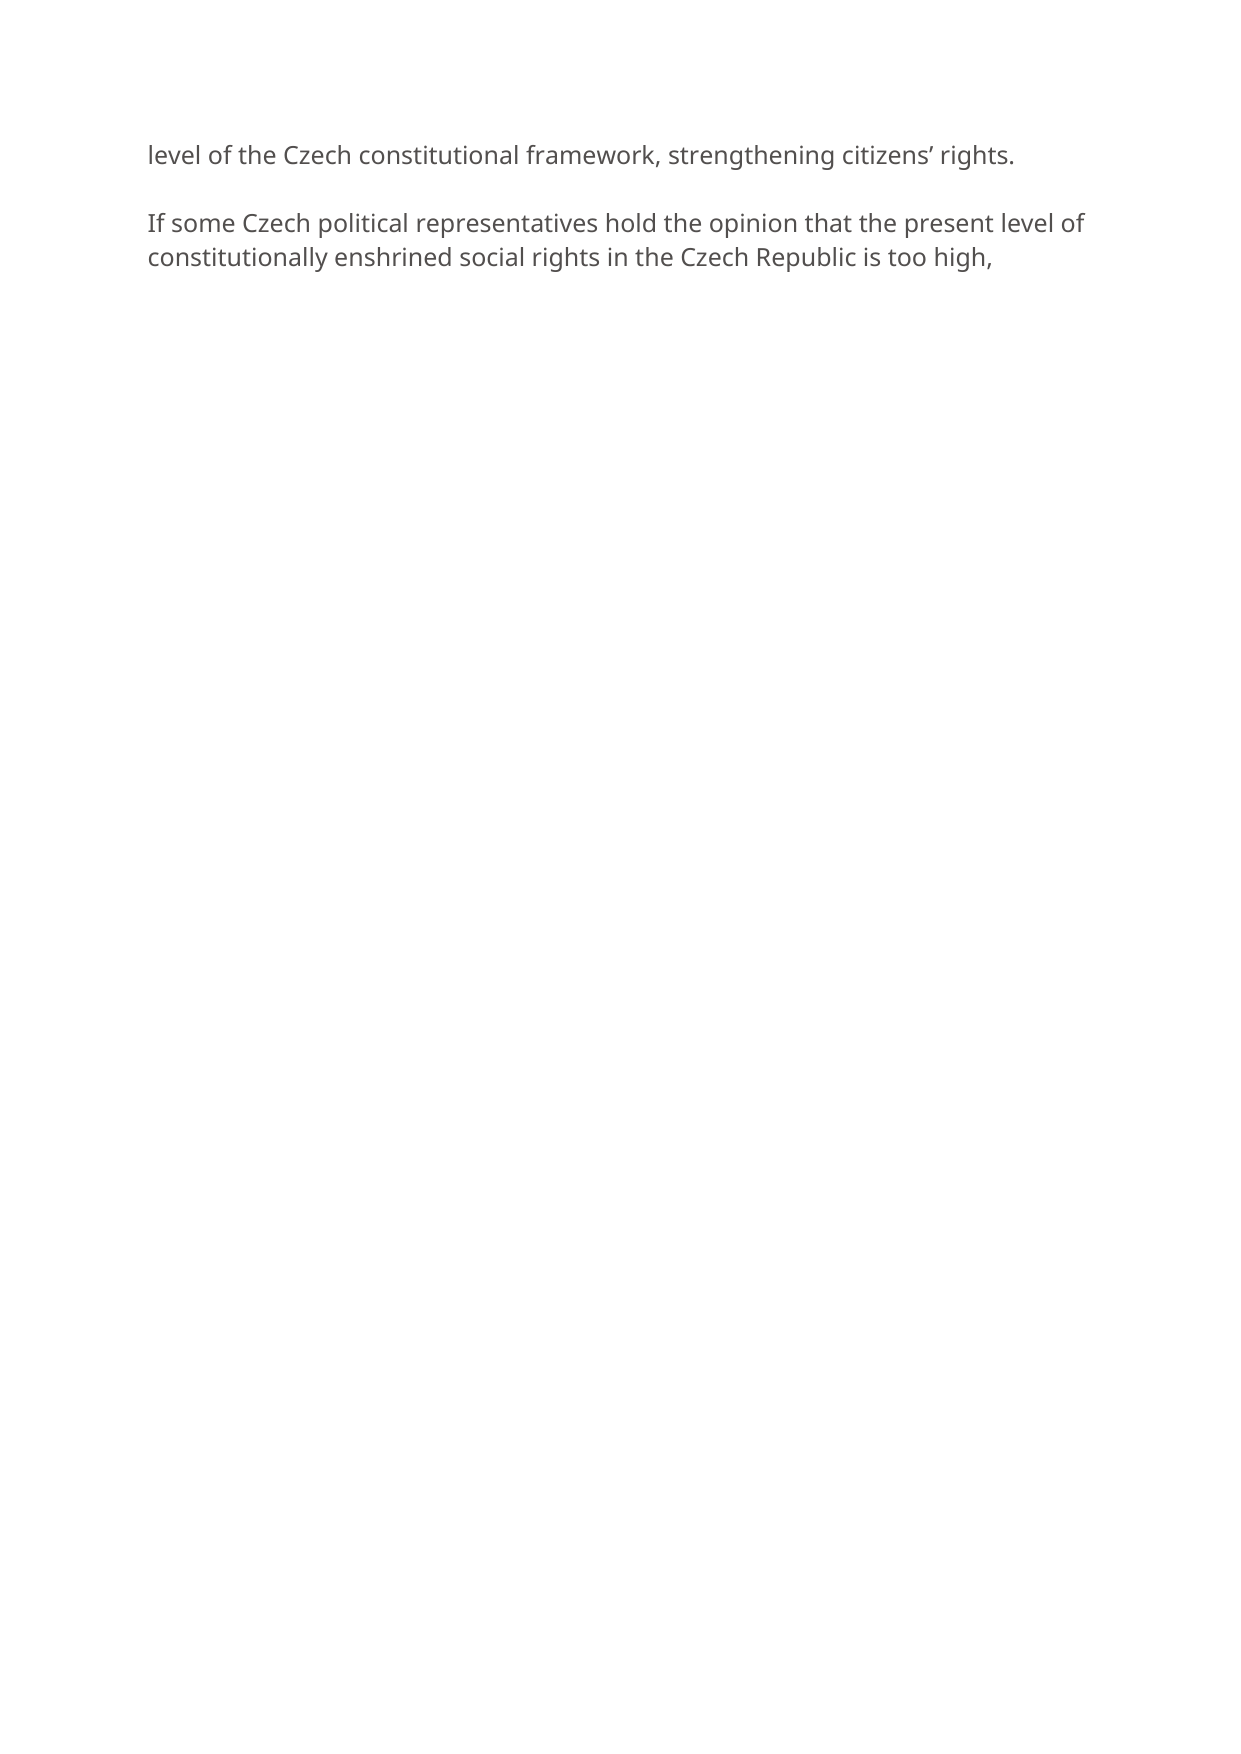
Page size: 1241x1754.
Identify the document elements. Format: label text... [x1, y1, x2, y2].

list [147, 137, 1093, 172]
text If some Czech political representatives hold the opinion that the present level of constitutionally enshrined social rights in the Czech Republic is too high, [147, 206, 1092, 274]
